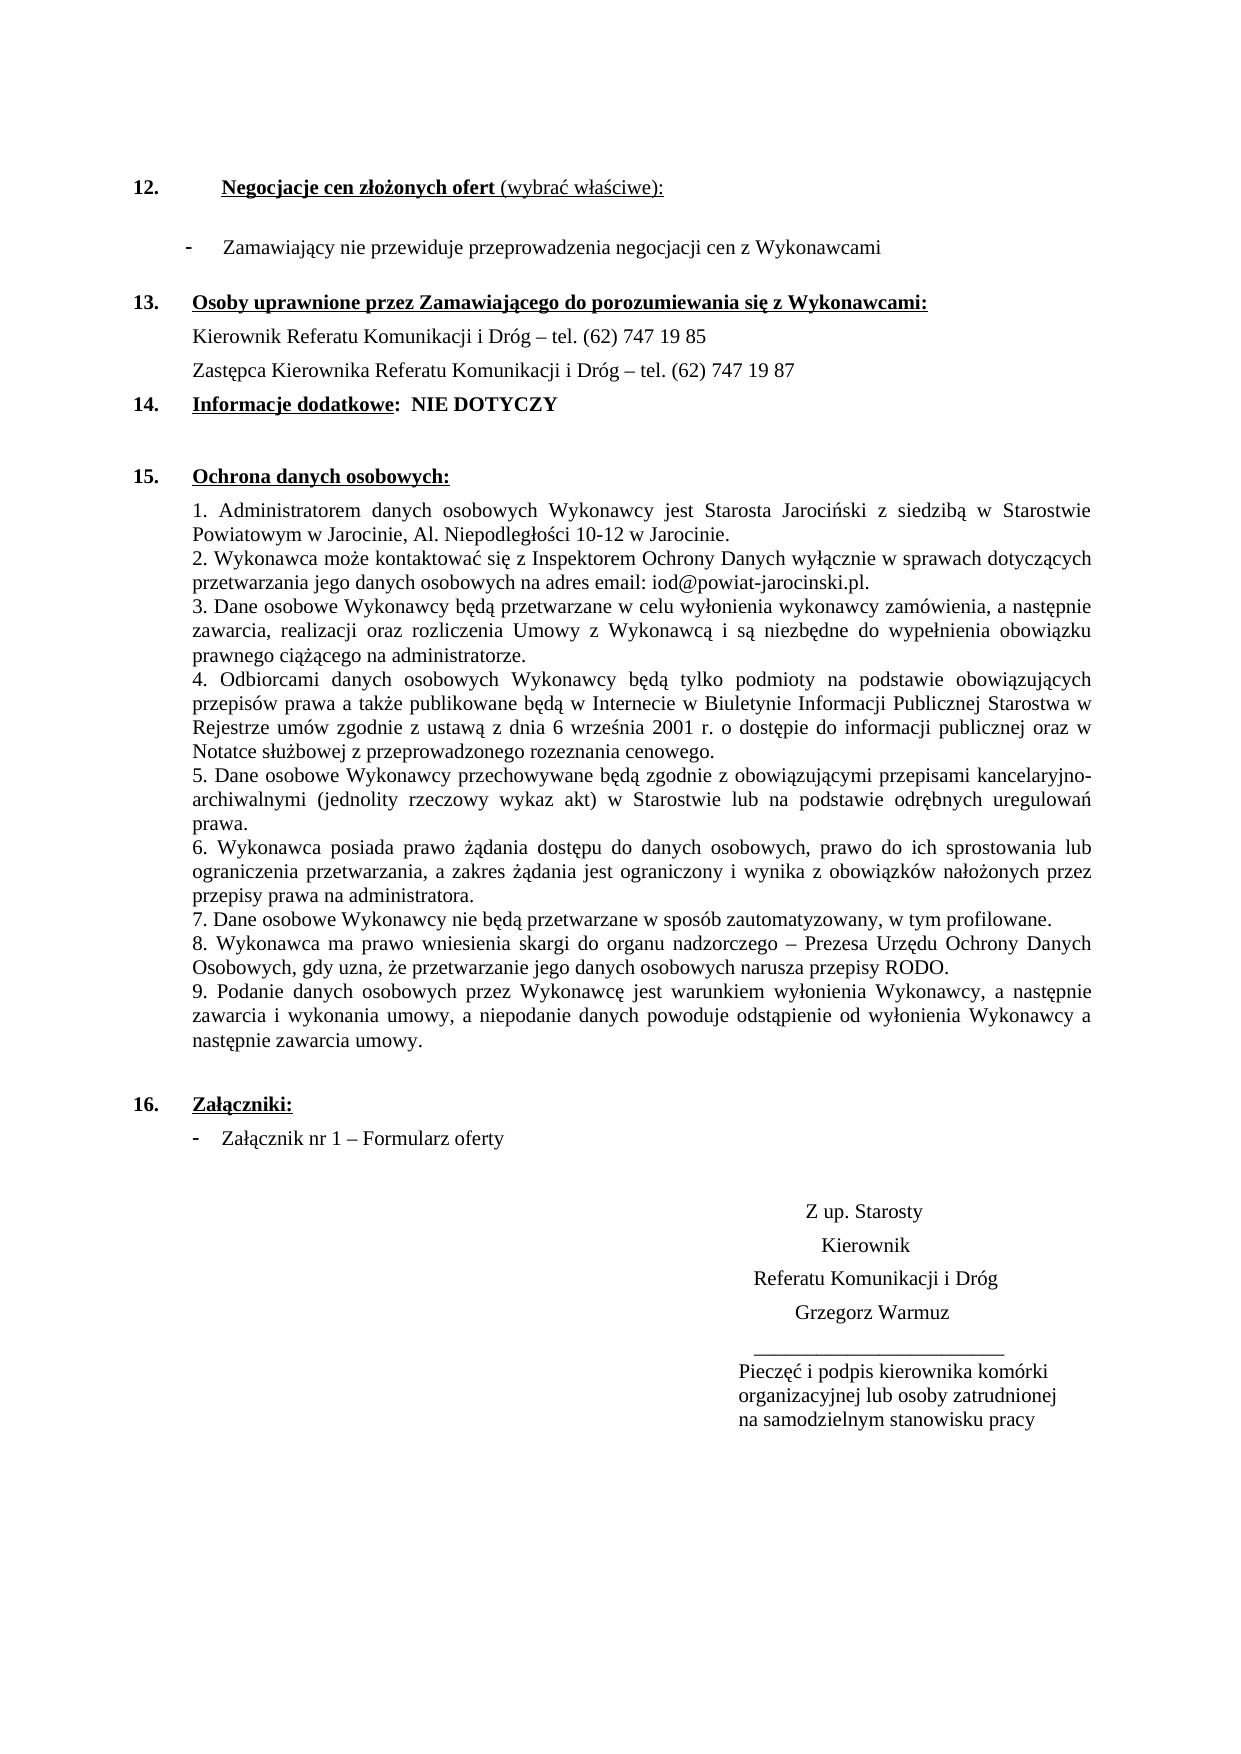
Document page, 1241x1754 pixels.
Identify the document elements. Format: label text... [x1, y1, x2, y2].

text Referatu Komunikacji i Dróg [148, 1266, 1093, 1290]
list Załącznik nr 1 – Formularz oferty [192, 1126, 1093, 1149]
text 14. Informacje dodatkowe: NIE DOTYCZY [133, 392, 1093, 416]
text 2. Wykonawca może kontaktować się z Inspektorem Ochrony Danych wyłącznie w sprawach dotyczących przetwarzania jego danych osobowych na adres email: iod@powiat-jarocinski.pl. [133, 546, 1093, 594]
text 4. Odbiorcami danych osobowych Wykonawcy będą tylko podmioty na podstawie obowiązujących przepisów prawa a także publikowane będą w Internecie w Biuletynie Informacji Publicznej Starostwa w Rejestrze umów zgodnie z ustawą z dnia 6 września 2001 r. o dostępie do informacji publicznej oraz w Notatce służbowej z przeprowadzonego rozeznania cenowego. [133, 667, 1093, 763]
text Zastępca Kierownika Referatu Komunikacji i Dróg – tel. (62) 747 19 87 [192, 358, 1093, 382]
text 6. Wykonawca posiada prawo żądania dostępu do danych osobowych, prawo do ich sprostowania lub ograniczenia przetwarzania, a zakres żądania jest ograniczony i wynika z obowiązków nałożonych przez przepisy prawa na administratora. [133, 835, 1093, 907]
text Kierownik Referatu Komunikacji i Dróg – tel. (62) 747 19 85 [133, 324, 1093, 348]
text Pieczęć i podpis kierownika komórki organizacyjnej lub osoby zatrudnionej na samodzielnym stanowisku pracy [738, 1358, 1093, 1431]
text 15. Ochrona danych osobowych: [133, 464, 1093, 488]
list Zamawiający nie przewiduje przeprowadzenia negocjacji cen z Wykonawcami [185, 235, 1093, 259]
text ________________________ [148, 1334, 1093, 1358]
text Z up. Starosty [738, 1199, 1093, 1223]
text 8. Wykonawca ma prawo wniesienia skargi do organu nadzorczego – Prezesa Urzędu Ochrony Danych Osobowych, gdy uzna, że przetwarzanie jego danych osobowych narusza przepisy RODO. [133, 931, 1093, 979]
text 9. Podanie danych osobowych przez Wykonawcę jest warunkiem wyłonienia Wykonawcy, a następnie zawarcia i wykonania umowy, a niepodanie danych powoduje odstąpienie od wyłonienia Wykonawcy a następnie zawarcia umowy. [133, 979, 1093, 1052]
text 16. Załączniki: [133, 1092, 1093, 1116]
text Grzegorz Warmuz [148, 1300, 1093, 1324]
text 12. Negocjacje cen złożonych ofert (wybrać właściwe): [133, 175, 1093, 199]
text 5. Dane osobowe Wykonawcy przechowywane będą zgodnie z obowiązującymi przepisami kancelaryjno-archiwalnymi (jednolity rzeczowy wykaz akt) w Starostwie lub na podstawie odrębnych uregulowań prawa. [133, 763, 1093, 835]
text 7. Dane osobowe Wykonawcy nie będą przetwarzane w sposób zautomatyzowany, w tym profilowane. [133, 907, 1093, 931]
text 3. Dane osobowe Wykonawcy będą przetwarzane w celu wyłonienia wykonawcy zamówienia, a następnie zawarcia, realizacji oraz rozliczenia Umowy z Wykonawcą i są niezbędne do wypełnienia obowiązku prawnego ciążącego na administratorze. [133, 594, 1093, 667]
text 13. Osoby uprawnione przez Zamawiającego do porozumiewania się z Wykonawcami: [133, 290, 1093, 314]
text Kierownik [148, 1232, 1093, 1257]
text 1. Administratorem danych osobowych Wykonawcy jest Starosta Jarociński z siedzibą w Starostwie Powiatowym w Jarocinie, Al. Niepodległości 10-12 w Jarocinie. [133, 498, 1093, 546]
